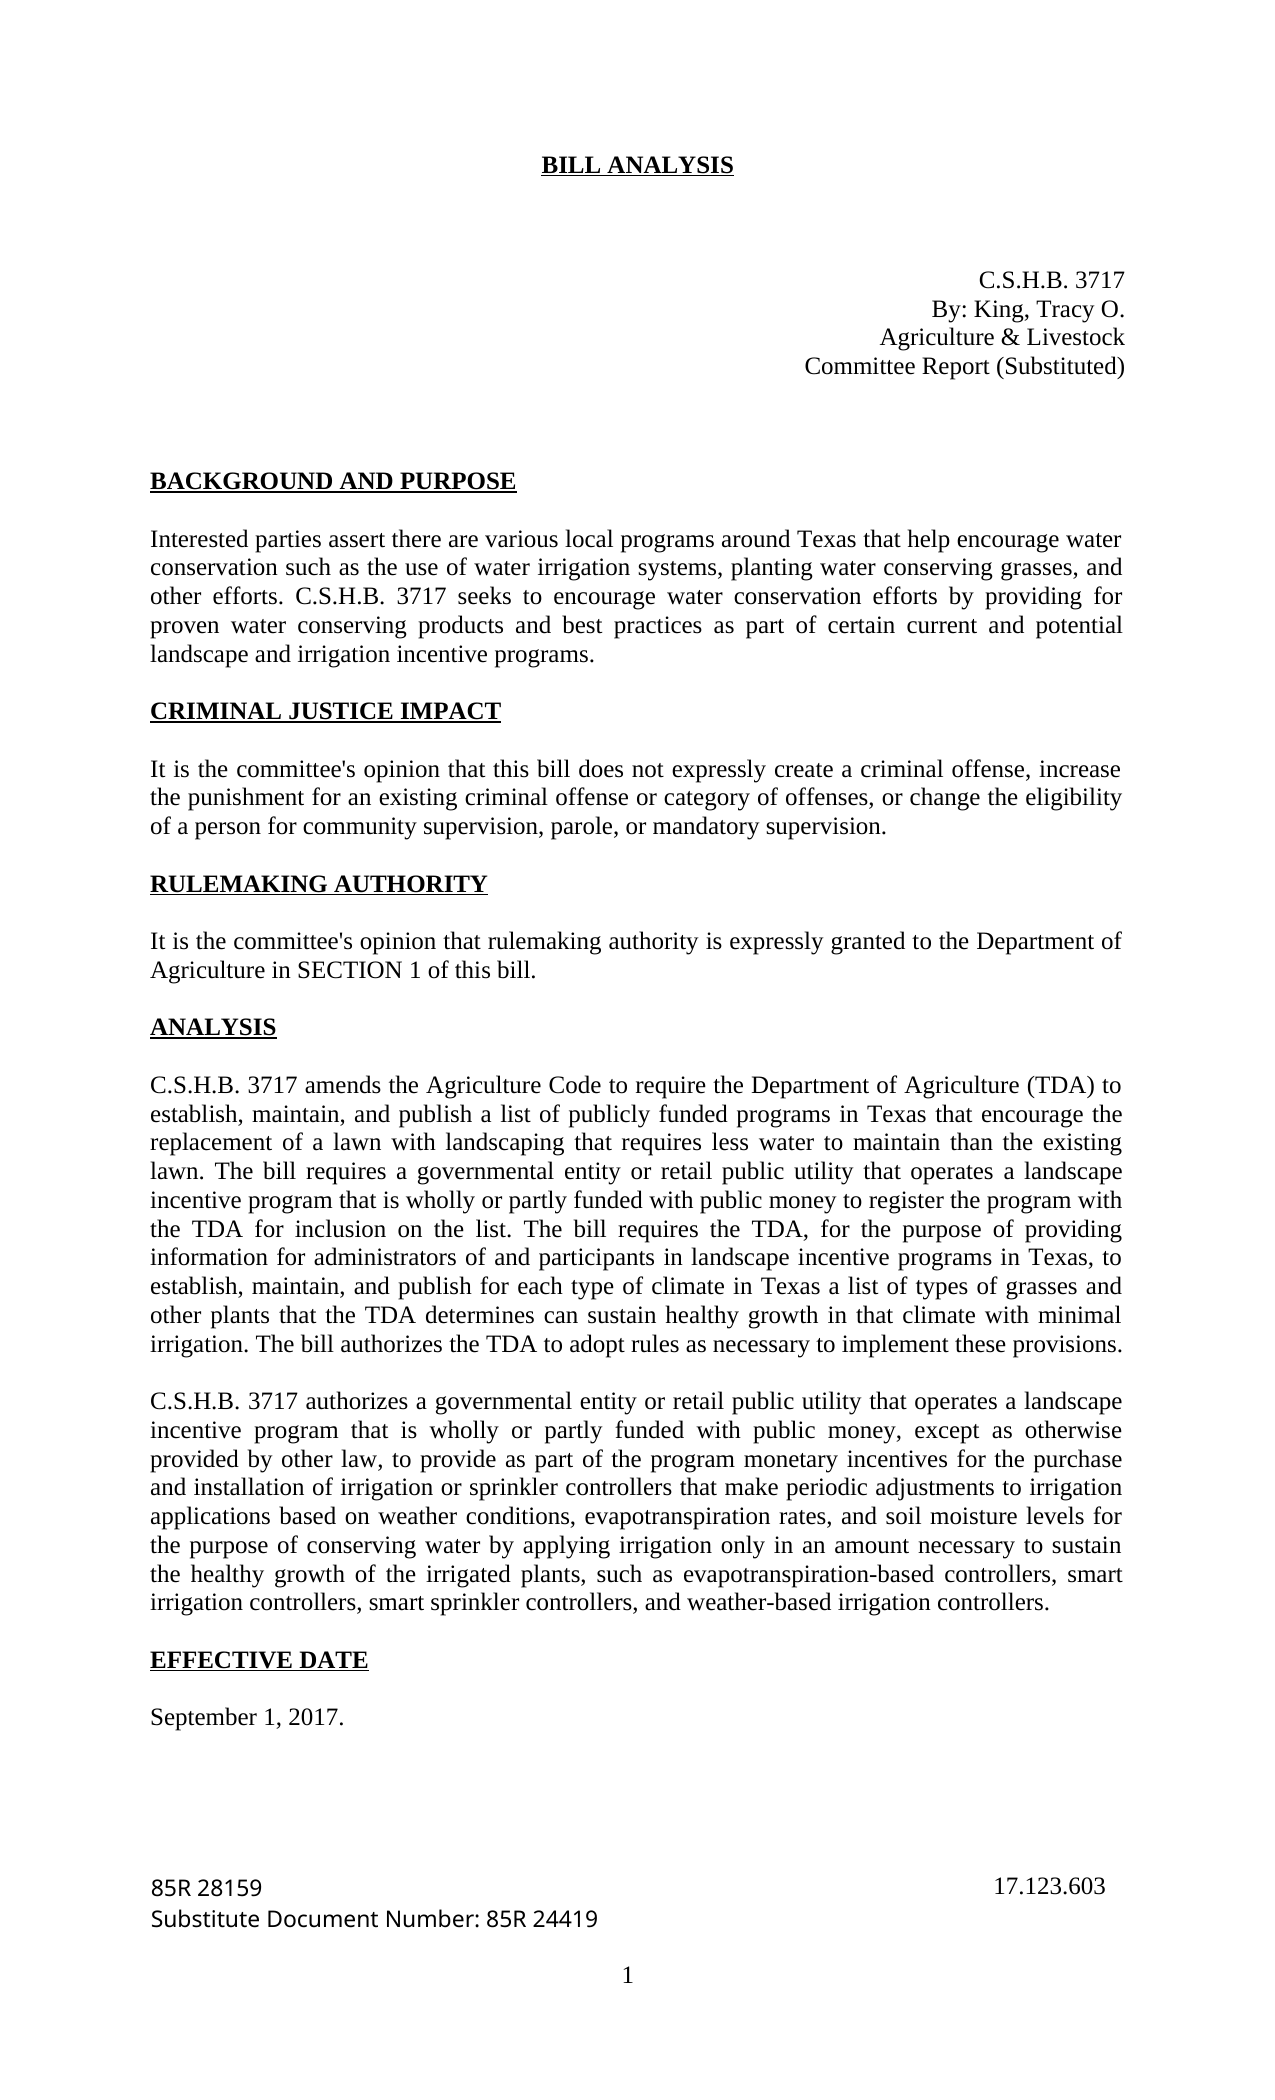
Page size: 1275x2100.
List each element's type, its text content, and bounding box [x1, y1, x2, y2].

table_cell Committee Report (Substituted) [139, 351, 1136, 380]
table_header BACKGROUND AND PURPOSE Interested parties assert there are various local programs around Texas that help encourage water conservation such as the use of water irrigation systems, planting water conserving grasses, and other efforts. C.S.H.B. 3717 seeks to encourage water conservation efforts by providing for proven water conserving products and best practices as part of certain current and potential landscape and irrigation incentive programs. [138, 466, 1136, 696]
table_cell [138, 1645, 1136, 1760]
table_cell By: King, Tracy O. [139, 294, 1136, 322]
table_header BILL ANALYSIS [139, 150, 1136, 179]
table_cell CRIMINAL JUSTICE IMPACT It is the committee's opinion that this bill does not expressly create a criminal offense, increase the punishment for an existing criminal offense or category of offenses, or change the eligibility of a person for community supervision, parole, or mandatory supervision. [138, 696, 1136, 869]
table_cell RULEMAKING AUTHORITY It is the committee's opinion that rulemaking authority is expressly granted to the Department of Agriculture in SECTION 1 of this bill. [138, 869, 1136, 1012]
table_header C.S.H.B. 3717 [139, 265, 1136, 294]
table_cell Agriculture & Livestock [139, 323, 1136, 351]
table_cell ANALYSIS C.S.H.B. 3717 amends the Agriculture Code to require the Department of Agriculture (TDA) to establish, maintain, and publish a list of publicly funded programs in Texas that encourage the replacement of a lawn with landscaping that requires less water to maintain than the existing lawn. The bill requires a governmental entity or retail public utility that operates a landscape incentive program that is wholly or partly funded with public money to register the program with the TDA for inclusion on the list. The bill requires the TDA, for the purpose of providing information for administrators of and participants in landscape incentive programs in Texas, to establish, maintain, and publish for each type of climate in Texas a list of types of grasses and other plants that the TDA determines can sustain healthy growth in that climate with minimal irrigation. The bill authorizes the TDA to adopt rules as necessary to implement these provisions. C.S.H.B. 3717 authorizes a governmental entity or retail public utility that operates a landscape incentive program that is wholly or partly funded with public money, except as otherwise provided by other law, to provide as part of the program monetary incentives for the purchase and installation of irrigation or sprinkler controllers that make periodic adjustments to irrigation applications based on weather conditions, evapotranspiration rates, and soil moisture levels for the purpose of conserving water by applying irrigation only in an amount necessary to sustain the healthy growth of the irrigated plants, such as evapotranspiration-based controllers, smart irrigation controllers, smart sprinkler controllers, and weather-based irrigation controllers. [138, 1013, 1136, 1645]
